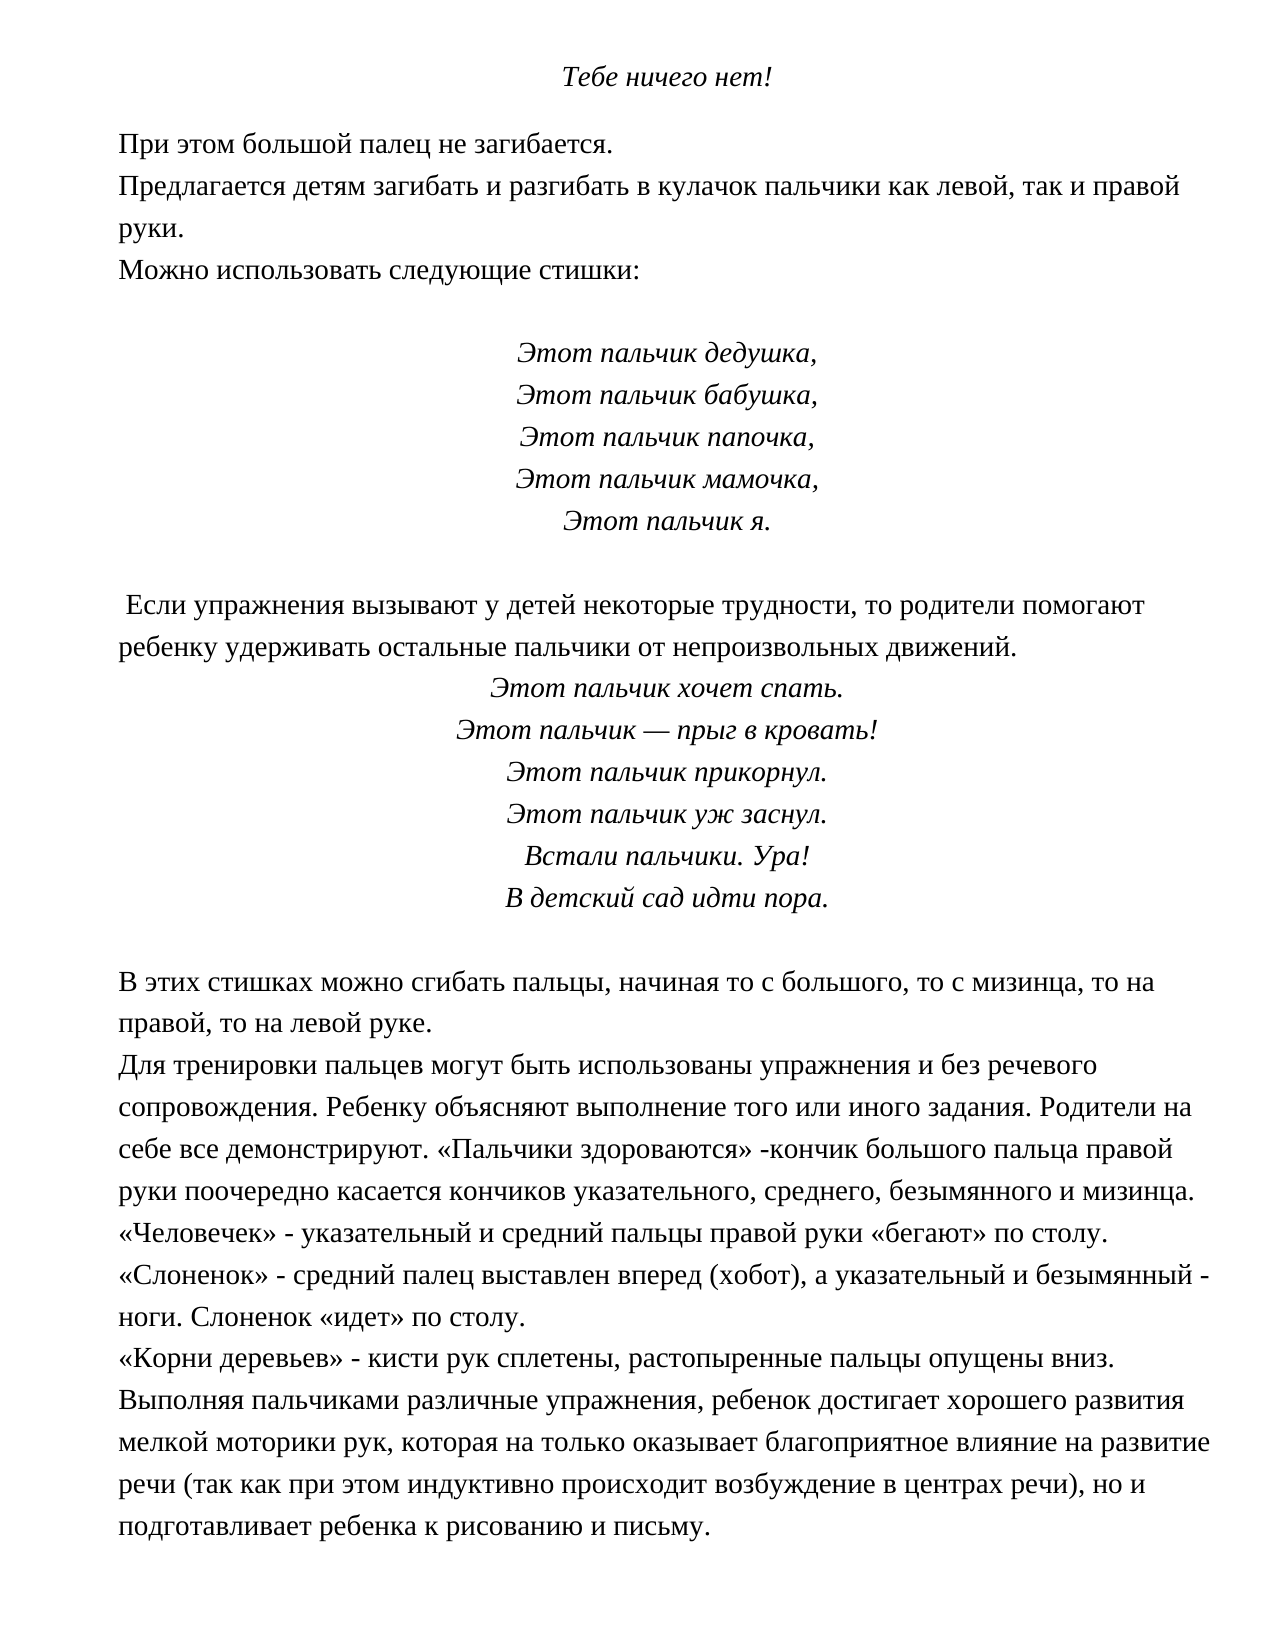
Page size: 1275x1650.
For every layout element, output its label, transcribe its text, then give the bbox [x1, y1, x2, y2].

text «Корни деревьев» - кисти рук сплетены, растопыренные пальцы опущены вниз. [118, 1341, 1216, 1374]
text Этот пальчик папочка, Этот пальчик мамочка, Этот пальчик я. [118, 419, 1216, 537]
text Предлагается детям загибать и разгибать в кулачок пальчики как левой, так и правой руки. [118, 168, 1216, 243]
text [118, 1382, 1216, 1542]
text Для тренировки пальцев могут быть использованы упражнения и без речевого сопровождения. Ребенку объясняют выполнение того или иного задания. Родители на себе все демонстрируют. «Пальчики здороваются» -кончик большого пальца правой руки поочередно касается кончиков указательного, среднего, безымянного и мизинца. [118, 1047, 1216, 1207]
text Этот пальчик хочет спать. Этот пальчик — прыг в кровать! Этот пальчик прикорнул. Этот пальчик уж заснул. Встали пальчики. Ура! В детский сад идти пора. [118, 671, 1216, 913]
list Тебе ничего нет! [118, 59, 1216, 93]
text Если упражнения вызывают у детей некоторые трудности, то родители помогают ребенку удерживать остальные пальчики от непроизвольных движений. [118, 545, 1216, 662]
text «Слоненок» - средний палец выставлен вперед (хобот), а указательный и безымянный - ноги. Слоненок «идет» по столу. [118, 1257, 1216, 1332]
text В этих стишках можно сгибать пальцы, начиная то с большого, то с мизинца, то на правой, то на левой руке. [118, 964, 1216, 1039]
text Можно использовать следующие стишки: [118, 252, 1216, 285]
text «Человечек» - указательный и средний пальцы правой руки «бегают» по столу. [118, 1215, 1216, 1248]
text Этот пальчик дедушка, Этот пальчик бабушка, [118, 336, 1216, 411]
text При этом большой палец не загибается. [118, 126, 1216, 160]
